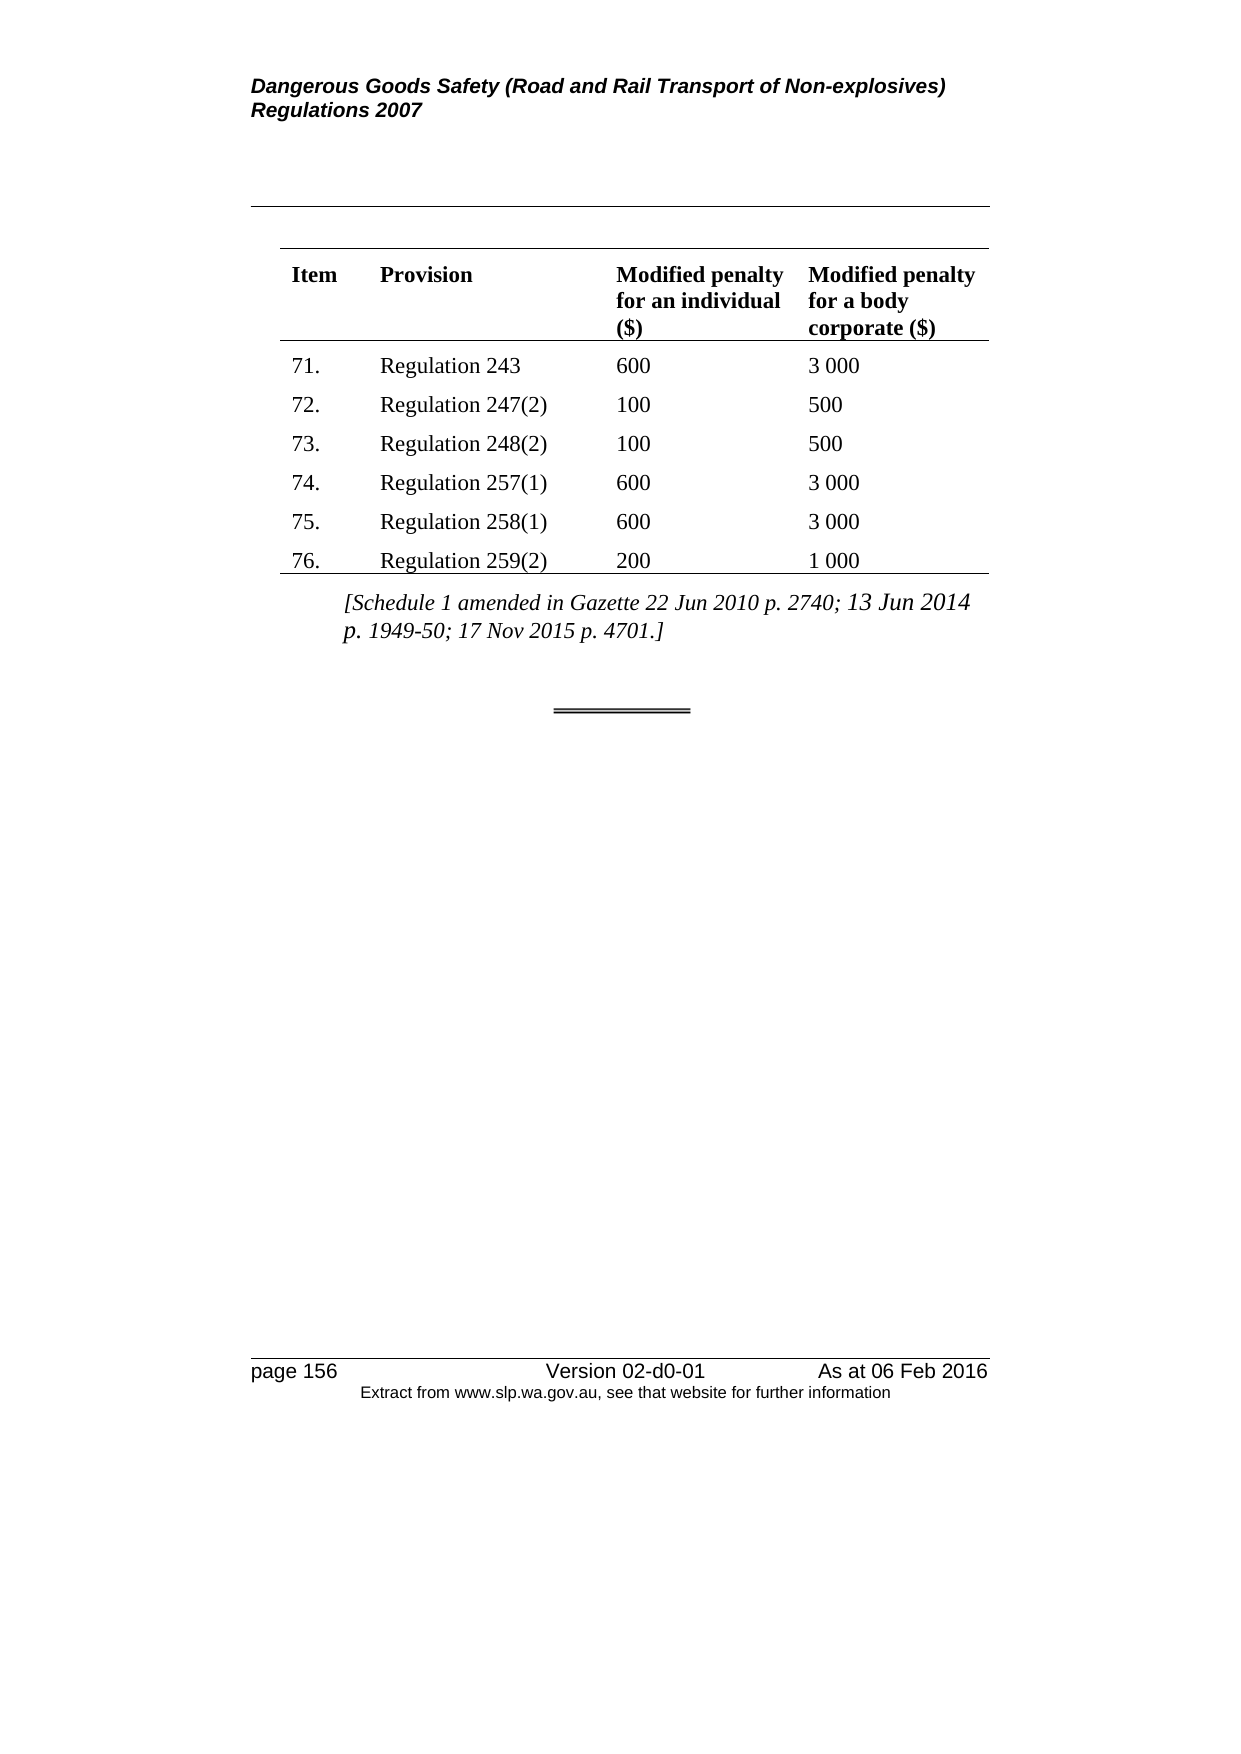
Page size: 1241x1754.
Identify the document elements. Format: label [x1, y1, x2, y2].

picture [543, 698, 697, 727]
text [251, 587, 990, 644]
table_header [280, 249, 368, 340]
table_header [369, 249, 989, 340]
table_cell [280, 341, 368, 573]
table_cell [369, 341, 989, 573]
